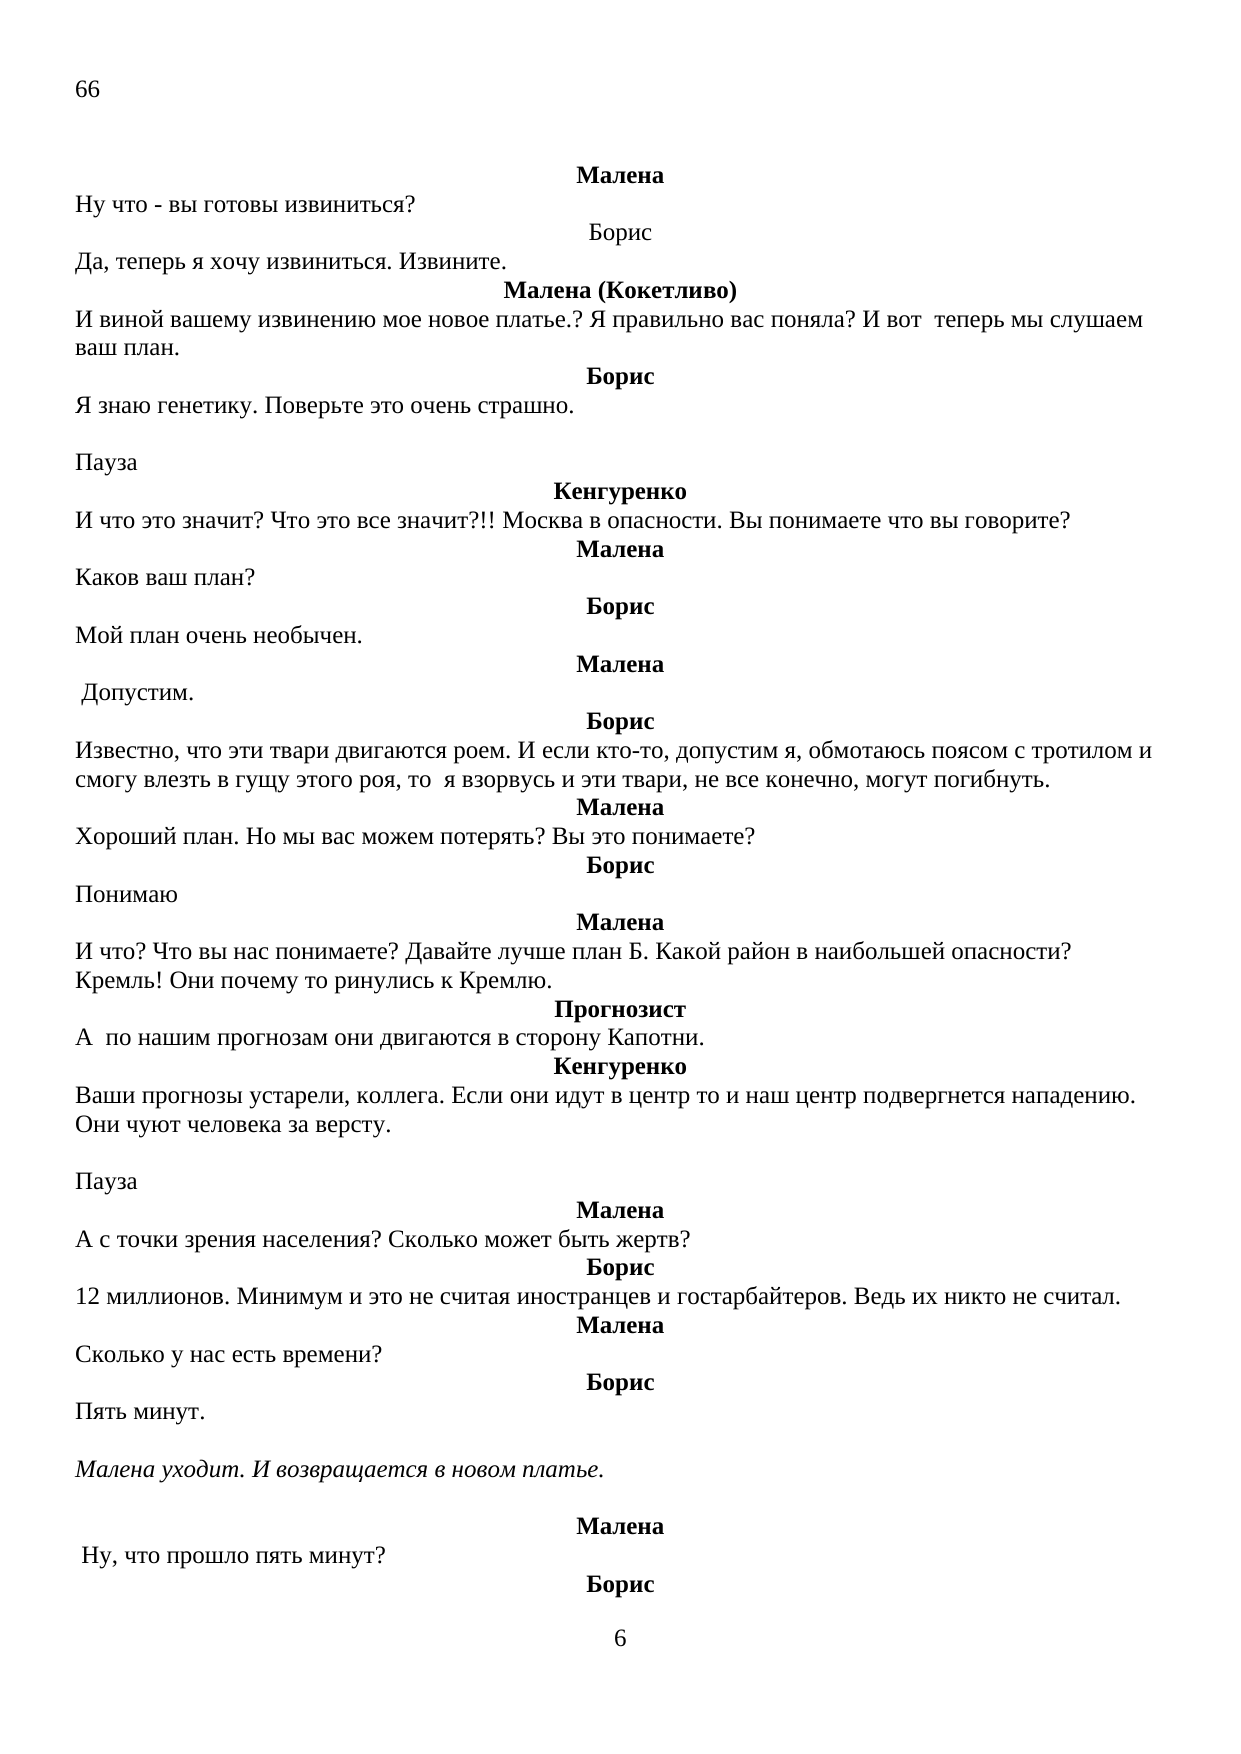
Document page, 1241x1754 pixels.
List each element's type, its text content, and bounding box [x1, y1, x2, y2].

text Малена [75, 649, 1165, 677]
text Борис [75, 217, 1165, 246]
text Допустим. [75, 677, 1165, 706]
text Каков ваш план? [75, 562, 1165, 591]
text И что? Что вы нас понимаете? Давайте лучше план Б. Какой район в наибольшей опасности? Кремль! Они почему то ринулись к Кремлю. [75, 936, 1165, 994]
text А по нашим прогнозам они двигаются в сторону Капотни. [75, 1022, 1165, 1051]
text Малена [75, 792, 1165, 821]
text Ну что - вы готовы извиниться? [75, 189, 1165, 217]
text Известно, что эти твари двигаются роем. И если кто-то, допустим я, обмотаюсь поясом с тротилом и смогу влезть в гущу этого роя, то я взорвусь и эти твари, не все конечно, могут погибнуть. [75, 735, 1165, 792]
text Понимаю [75, 879, 1165, 907]
text Хороший план. Но мы вас можем потерять? Вы это понимаете? [75, 821, 1165, 850]
text Малена [75, 534, 1165, 562]
text И виной вашему извинению мое новое платье.? Я правильно вас поняла? И вот теперь мы слушаем ваш план. [75, 304, 1165, 361]
text Мой план очень необычен. [75, 620, 1165, 649]
text Малена [75, 1511, 1165, 1540]
text Борис [75, 1367, 1165, 1396]
text Борис [75, 850, 1165, 879]
text А с точки зрения населения? Сколько может быть жертв? [75, 1224, 1165, 1252]
text Прогнозист [75, 994, 1165, 1022]
text Я знаю генетику. Поверьте это очень страшно. [75, 390, 1165, 419]
text Пять минут. [75, 1396, 1165, 1425]
text Да, теперь я хочу извиниться. Извините. [75, 246, 1165, 275]
text Борис [75, 706, 1165, 735]
text Пауза [75, 1166, 1165, 1195]
text Малена [75, 1310, 1165, 1339]
text Малена уходит. И возвращается в новом платье. [75, 1454, 1165, 1482]
text Ваши прогнозы устарели, коллега. Если они идут в центр то и наш центр подвергнется нападению. Они чуют человека за версту. [75, 1080, 1165, 1137]
text Малена (Кокетливо) [75, 275, 1165, 304]
text Малена [75, 907, 1165, 936]
text Борис [75, 1252, 1165, 1281]
text Борис [75, 1569, 1165, 1597]
text 12 миллионов. Минимум и это не считая иностранцев и гостарбайтеров. Ведь их никто не считал. [75, 1281, 1165, 1310]
text Борис [75, 591, 1165, 620]
text Малена [75, 160, 1165, 189]
text Кенгуренко [75, 476, 1165, 505]
text Сколько у нас есть времени? [75, 1339, 1165, 1367]
text Малена [75, 1195, 1165, 1224]
text Кенгуренко [75, 1051, 1165, 1080]
text Ну, что прошло пять минут? [75, 1540, 1165, 1569]
text Борис [75, 361, 1165, 390]
text Пауза [75, 447, 1165, 476]
text И что это значит? Что это все значит?!! Москва в опасности. Вы понимаете что вы говорите? [75, 505, 1165, 534]
